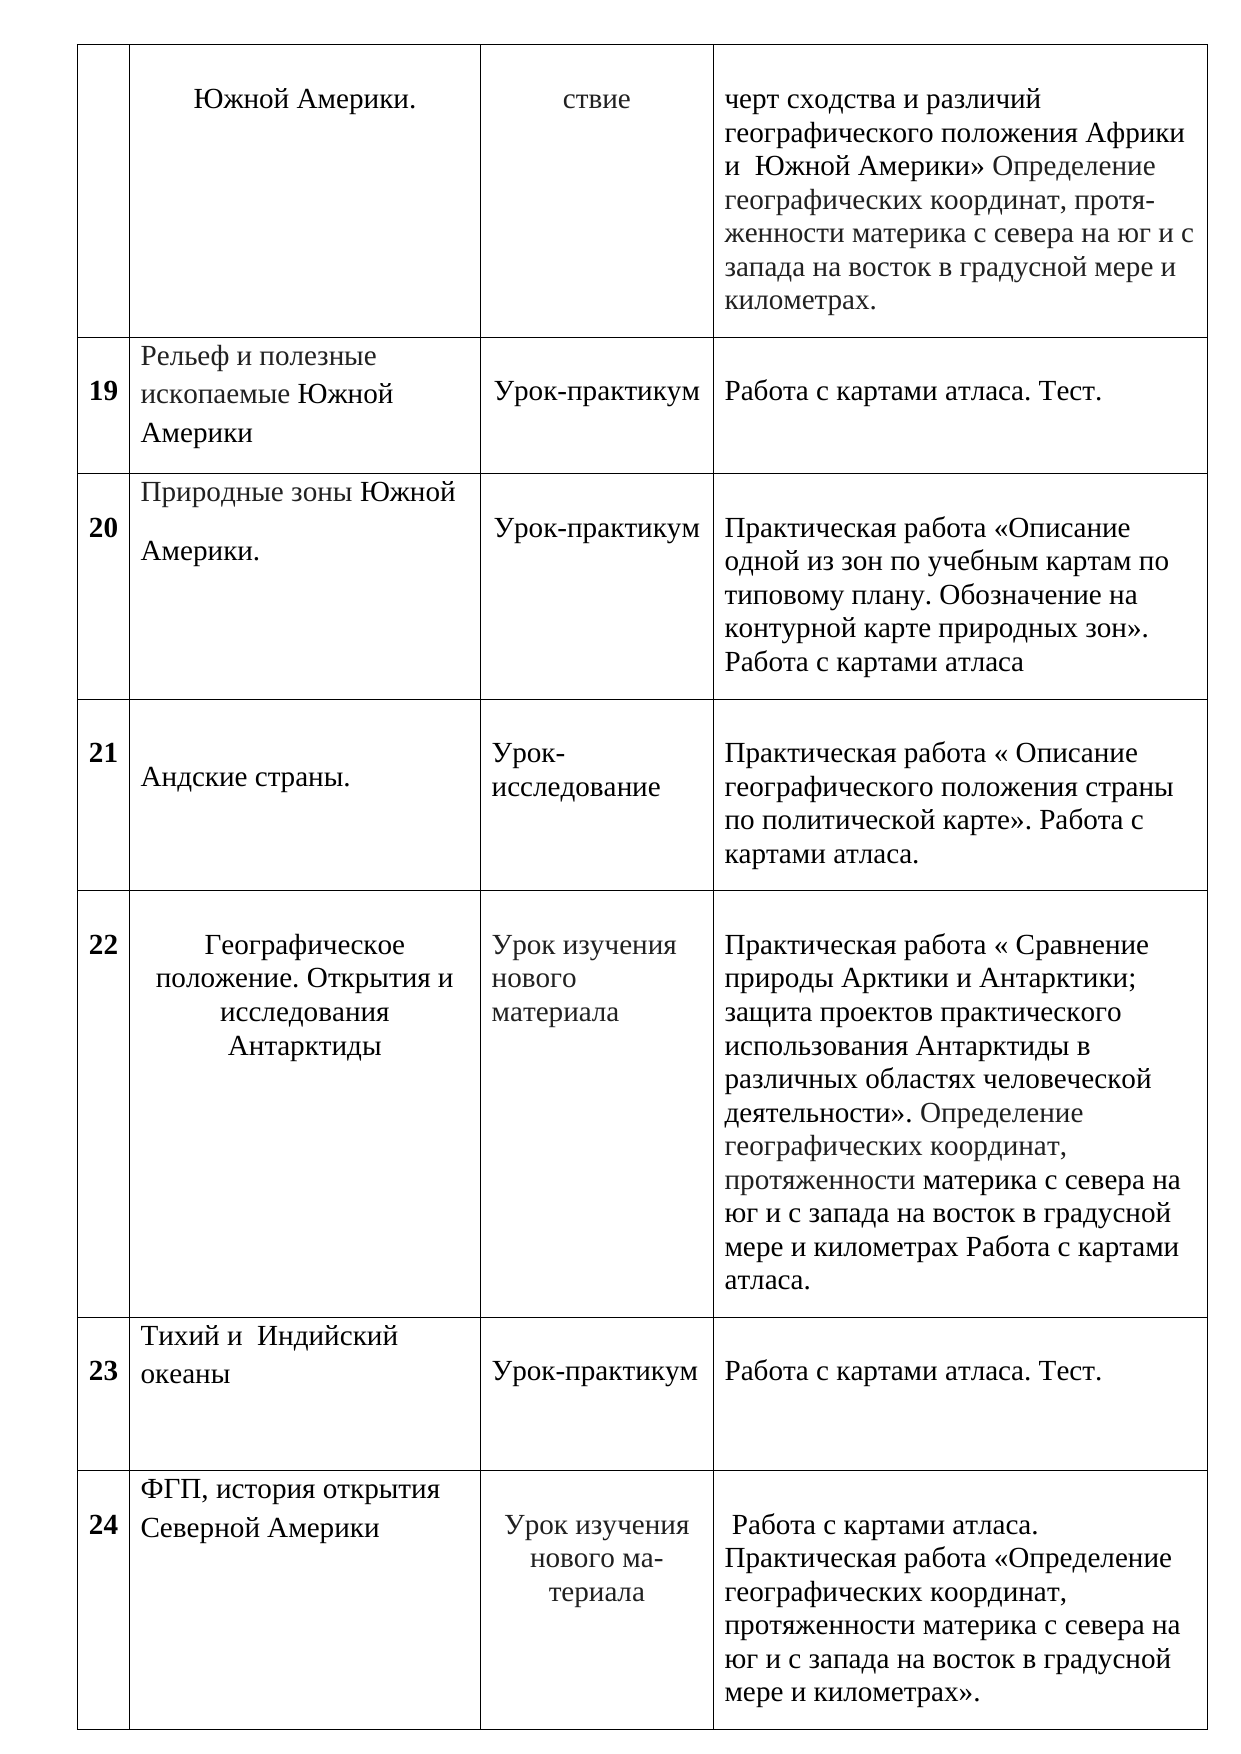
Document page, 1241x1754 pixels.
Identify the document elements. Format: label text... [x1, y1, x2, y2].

table_cell Работа с картами атласа. Практическая работа «Определение географических координат, протяженности материка с севера на юг и с запада на восток в градусной мере и километрах». [714, 1471, 1207, 1729]
table_cell 18 [78, 45, 129, 337]
table_cell 19 [78, 338, 129, 473]
table_cell 20 [78, 474, 129, 698]
table_cell 21 [78, 700, 129, 890]
table_cell Урок изучения нового материала [481, 891, 713, 1317]
table_cell Урок- путешествие [481, 45, 713, 337]
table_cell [130, 45, 480, 337]
table_cell 24 [78, 1471, 129, 1729]
table_cell ФГП, история открытия Северной Америки [130, 1471, 480, 1729]
table_cell Урок-практикум [481, 1318, 713, 1470]
table_cell Практическая работа « Описание географического положения страны по политической карте». Работа с картами атласа. [714, 700, 1207, 890]
table_cell Андские страны. [130, 700, 480, 890]
table_cell Практическая работа « Сравнение природы Арктики и Антарктики; защита проектов практического использования Антарктиды в различных областях человеческой деятельности». Определение географических координат, протяженности материка с севера на юг и с запада на восток в градусной мере и километрах Работа с картами атласа. [714, 891, 1207, 1317]
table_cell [714, 45, 1207, 337]
table_cell Работа с картами атласа. Тест. [714, 338, 1207, 473]
table_cell Природные зоны Южной Америки. [130, 474, 480, 698]
table_cell Работа с картами атласа. Тест. [714, 1318, 1207, 1470]
table_cell Практическая работа «Описание одной из зон по учебным картам по типовому плану. Обозначение на контурной карте природных зон». Работа с картами атласа [714, 474, 1207, 698]
table_cell Урок-практикум [481, 338, 713, 473]
table_cell Географическое положение. Открытия и исследования Антарктиды [130, 891, 480, 1317]
table_cell Урок изучения нового материала [481, 1471, 713, 1729]
table_cell 22 [78, 891, 129, 1317]
table_cell Рельеф и полезные ископаемые Южной Америки [130, 338, 480, 473]
table_cell Урок-исследование [481, 700, 713, 890]
table_cell Урок-практикум [481, 474, 713, 698]
table_cell 23 [78, 1318, 129, 1470]
table_cell Тихий и Индийский океаны [130, 1318, 480, 1470]
